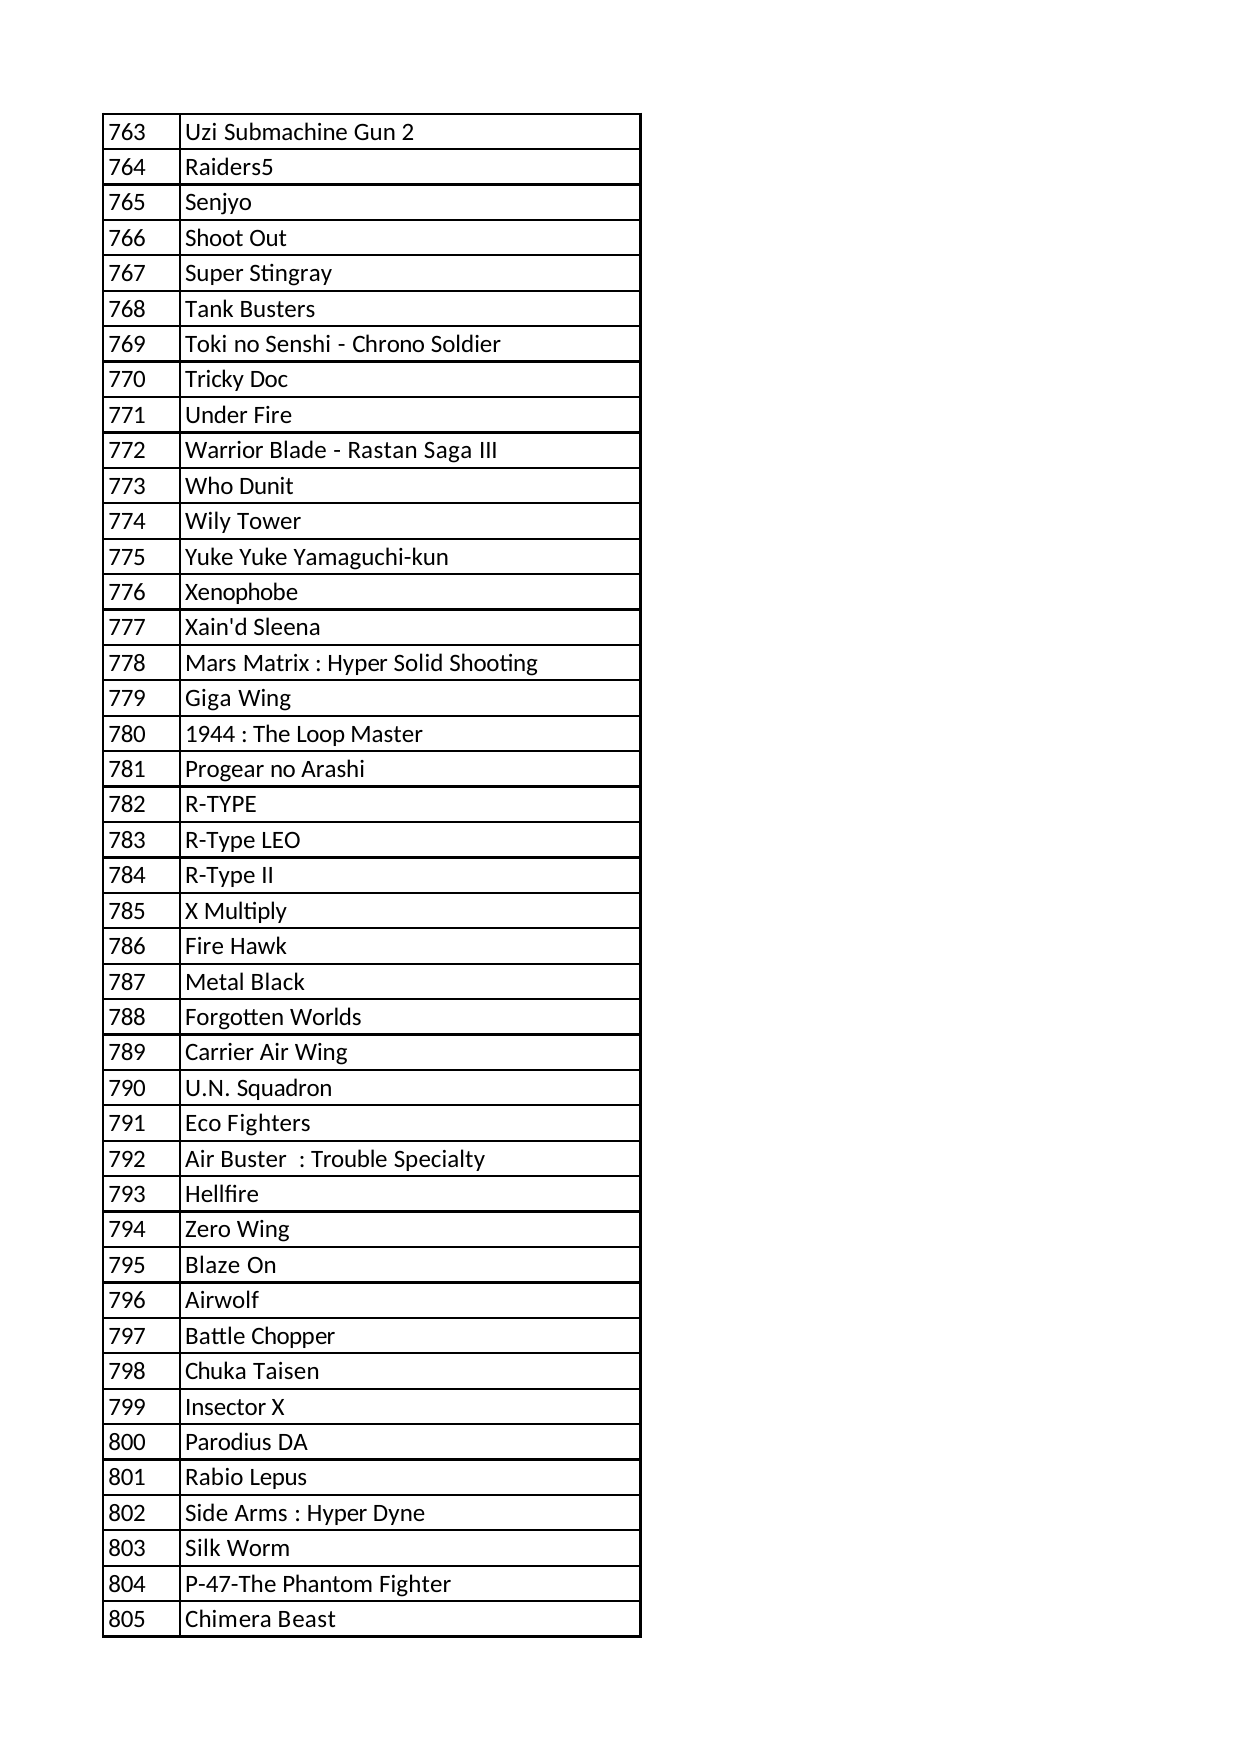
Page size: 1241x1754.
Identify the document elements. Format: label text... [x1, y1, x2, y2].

table_cell 801 [104, 1461, 179, 1494]
table_cell Silk Worm [181, 1531, 639, 1564]
table_cell 797 [104, 1319, 179, 1352]
table_cell 787 [104, 965, 179, 998]
table_cell Carrier Air Wing [181, 1036, 639, 1069]
table_cell Xenophobe [181, 575, 639, 608]
table_cell 792 [104, 1142, 179, 1175]
table_cell 772 [104, 434, 179, 467]
table_cell Under Fire [181, 398, 639, 431]
table_cell 780 [104, 717, 179, 750]
table_cell 778 [104, 646, 179, 679]
table_cell 795 [104, 1248, 179, 1281]
table_cell 775 [104, 540, 179, 573]
table_cell 765 [104, 186, 179, 219]
table_cell Giga Wing [181, 681, 639, 714]
table_cell Super Stingray [181, 256, 639, 289]
table_cell Air Buster : Trouble Specialty [181, 1142, 639, 1175]
table_cell Hellfire [181, 1177, 639, 1210]
table_cell Progear no Arashi [181, 752, 639, 785]
table_cell Fire Hawk [181, 929, 639, 962]
table_cell Toki no Senshi - Chrono Soldier [181, 327, 639, 360]
table_cell 779 [104, 681, 179, 714]
table_cell Tank Busters [181, 292, 639, 325]
table_cell 788 [104, 1000, 179, 1033]
table_cell 785 [104, 894, 179, 927]
table_cell 1944 : The Loop Master [181, 717, 639, 750]
table_cell 771 [104, 398, 179, 431]
table_cell Tricky Doc [181, 363, 639, 396]
table_cell 774 [104, 504, 179, 537]
table_cell 784 [104, 859, 179, 892]
table_cell Forgotten Worlds [181, 1000, 639, 1033]
table_cell Zero Wing [181, 1213, 639, 1246]
table_cell 802 [104, 1496, 179, 1529]
table_cell 786 [104, 929, 179, 962]
table_cell Warrior Blade - Rastan Saga III [181, 434, 639, 467]
table_cell U.N. Squadron [181, 1071, 639, 1104]
table_cell Senjyo [181, 186, 639, 219]
table_cell R-TYPE [181, 788, 639, 821]
table_cell 790 [104, 1071, 179, 1104]
table_cell Insector X [181, 1390, 639, 1423]
table_cell 781 [104, 752, 179, 785]
table_cell 768 [104, 292, 179, 325]
table_cell 783 [104, 823, 179, 856]
table_cell R-Type II [181, 859, 639, 892]
table_cell X Multiply [181, 894, 639, 927]
table_cell Chuka Taisen [181, 1354, 639, 1387]
table_cell 798 [104, 1354, 179, 1387]
table_cell Wily Tower [181, 504, 639, 537]
table_cell 804 [104, 1567, 179, 1600]
table_cell 793 [104, 1177, 179, 1210]
table_cell 764 [104, 150, 179, 183]
table_cell Metal Black [181, 965, 639, 998]
table_cell Parodius DA [181, 1425, 639, 1458]
table_cell 794 [104, 1213, 179, 1246]
table_cell Rabio Lepus [181, 1461, 639, 1494]
table_cell P-47-The Phantom Fighter [181, 1567, 639, 1600]
table_cell Xain'd Sleena [181, 611, 639, 644]
table_header Uzi Submachine Gun 2 [181, 115, 639, 148]
table_cell 766 [104, 221, 179, 254]
table_cell 767 [104, 256, 179, 289]
table_cell Who Dunit [181, 469, 639, 502]
table_cell 777 [104, 611, 179, 644]
table_cell 782 [104, 788, 179, 821]
table_cell 791 [104, 1106, 179, 1139]
table_cell Battle Chopper [181, 1319, 639, 1352]
table_cell Side Arms : Hyper Dyne [181, 1496, 639, 1529]
table_cell 776 [104, 575, 179, 608]
table_cell Eco Fighters [181, 1106, 639, 1139]
table_cell R-Type LEO [181, 823, 639, 856]
table_cell 805 [104, 1602, 179, 1635]
table_cell Blaze On [181, 1248, 639, 1281]
table_cell 789 [104, 1036, 179, 1069]
table_cell Airwolf [181, 1284, 639, 1317]
table_header 763 [104, 115, 179, 148]
table_cell 803 [104, 1531, 179, 1564]
table_cell Raiders5 [181, 150, 639, 183]
table_cell 770 [104, 363, 179, 396]
table_cell 796 [104, 1284, 179, 1317]
table_cell Chimera Beast [181, 1602, 639, 1635]
table_cell Shoot Out [181, 221, 639, 254]
table_cell 800 [104, 1425, 179, 1458]
table_cell Mars Matrix : Hyper Solid Shooting [181, 646, 639, 679]
table_cell 769 [104, 327, 179, 360]
table_cell 799 [104, 1390, 179, 1423]
table_cell Yuke Yuke Yamaguchi-kun [181, 540, 639, 573]
table_cell 773 [104, 469, 179, 502]
